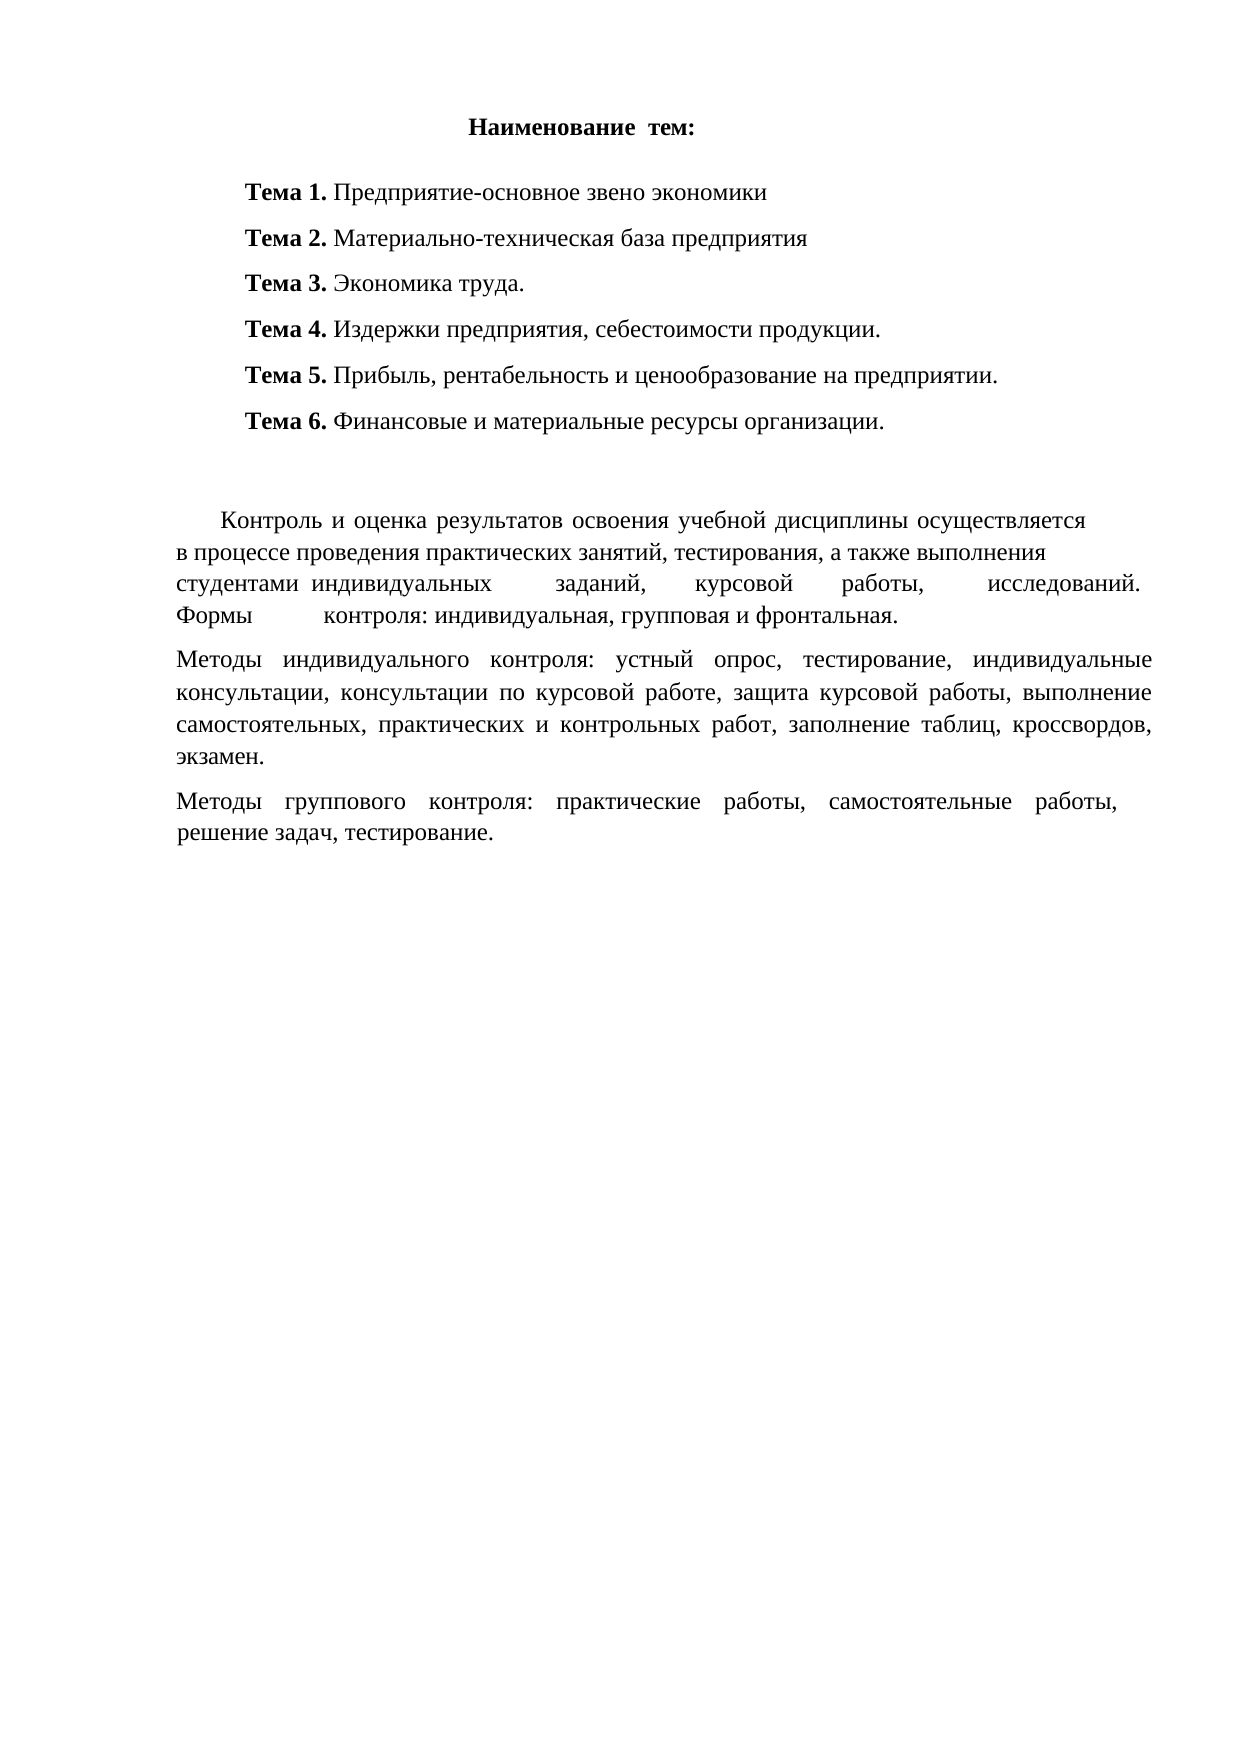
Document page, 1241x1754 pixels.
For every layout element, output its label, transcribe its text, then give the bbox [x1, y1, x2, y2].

text Тема 6. Финансовые и материальные ресурсы организации. [244, 406, 999, 435]
text Тема 2. Материально-техническая база предприятия [244, 223, 999, 251]
text Методы группового контроля: практические работы, самостоятельные работы, решение задач, тестирование. [176, 786, 1118, 846]
text Контроль и оценка результатов освоения учебной дисциплины осуществляется в процессе проведения практических занятий, тестирования, а также выполнения [176, 505, 1086, 566]
text Тема 3. Экономика труда. [244, 268, 999, 297]
text Тема 1. Предприятие-основное звено экономики [244, 177, 999, 206]
text Тема 4. Издержки предприятия, себестоимости продукции. [244, 314, 999, 343]
text Тема 5. Прибыль, рентабельность и ценообразование на предприятии. [244, 360, 999, 389]
subtitle Наименование тем: [174, 112, 1171, 141]
text Методы индивидуального контроля: устный опрос, тестирование, индивидуальные консультации, консультации по курсовой работе, защита курсовой работы, выполнение самостоятельных, практических и контрольных работ, заполнение таблиц, кроссвордов, экзамен. [176, 644, 1153, 770]
text студентами индивидуальных заданий, курсовой работы, исследований. Формы контроля: индивидуальная, групповая и фронтальная. [176, 568, 1141, 629]
